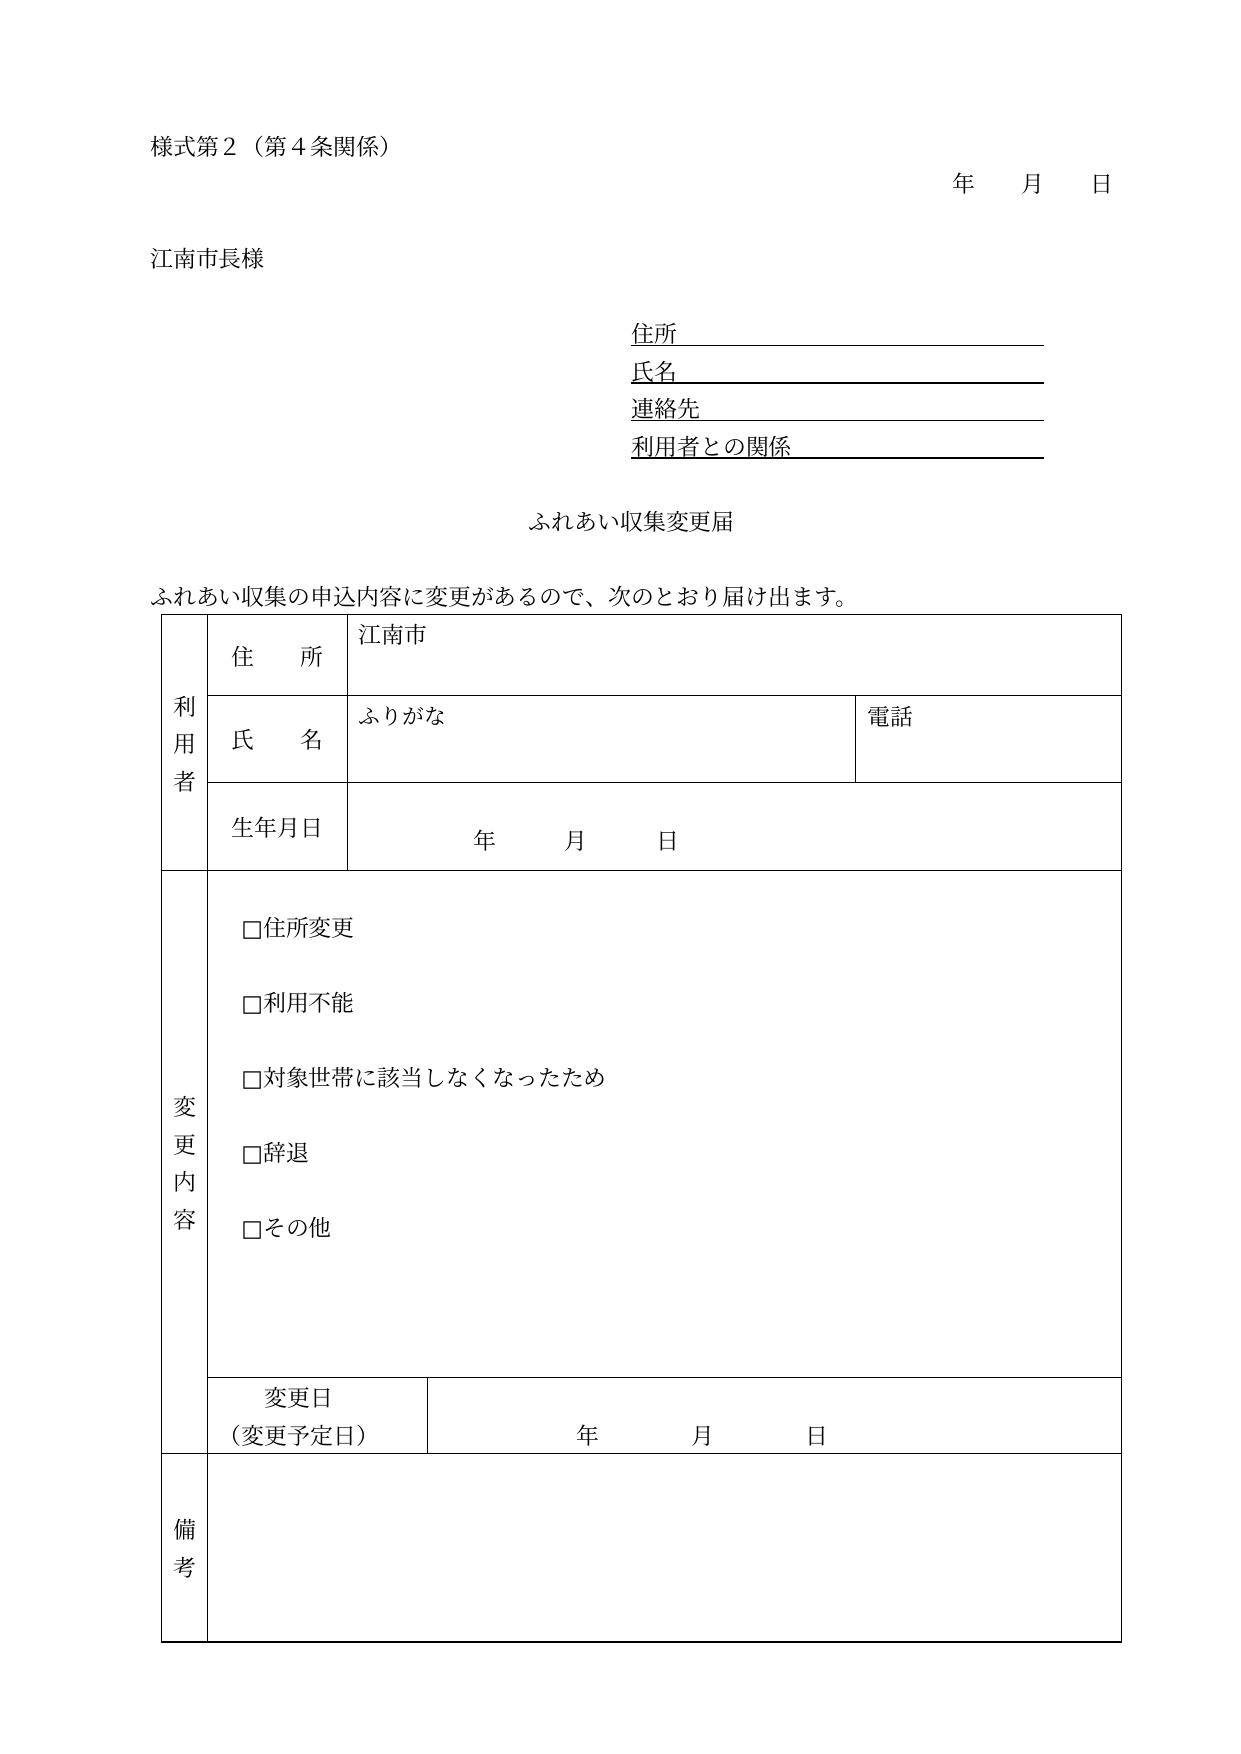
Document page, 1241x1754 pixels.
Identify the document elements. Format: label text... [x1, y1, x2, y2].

table_cell 備考 [162, 1454, 207, 1641]
table_cell 年 月 日 [428, 1378, 1121, 1453]
table_header 住 所 [208, 615, 347, 695]
text 連絡先 [150, 389, 1113, 427]
text 江南市長様 [150, 239, 1113, 277]
text 様式第２（第４条関係） [150, 127, 1113, 164]
table_cell 生年月日 [208, 783, 347, 870]
table_cell ふりがな [348, 696, 855, 782]
table_cell 変更内容 [162, 871, 207, 1453]
text ふれあい収集の申込内容に変更があるので、次のとおり届け出ます。 [150, 577, 1113, 614]
table_cell □住所変更 □利用不能 □対象世帯に該当しなくなったため □辞退 □その他 [208, 871, 1121, 1377]
text ふれあい収集変更届 [150, 502, 1113, 539]
text 利用者との関係 [150, 427, 1113, 464]
text 住所 [150, 314, 1113, 352]
table_cell 変更日 （変更予定日） [208, 1378, 427, 1453]
table_cell 電話 [856, 696, 1121, 782]
table_cell 年 月 日 [348, 783, 1121, 870]
table_cell [208, 1454, 1121, 1641]
table_header 利用者 [162, 615, 207, 870]
table_cell 氏 名 [208, 696, 347, 782]
table_header 江南市 [348, 615, 1121, 695]
text 氏名 [150, 352, 1113, 389]
text 年 月 日 [150, 164, 1113, 202]
